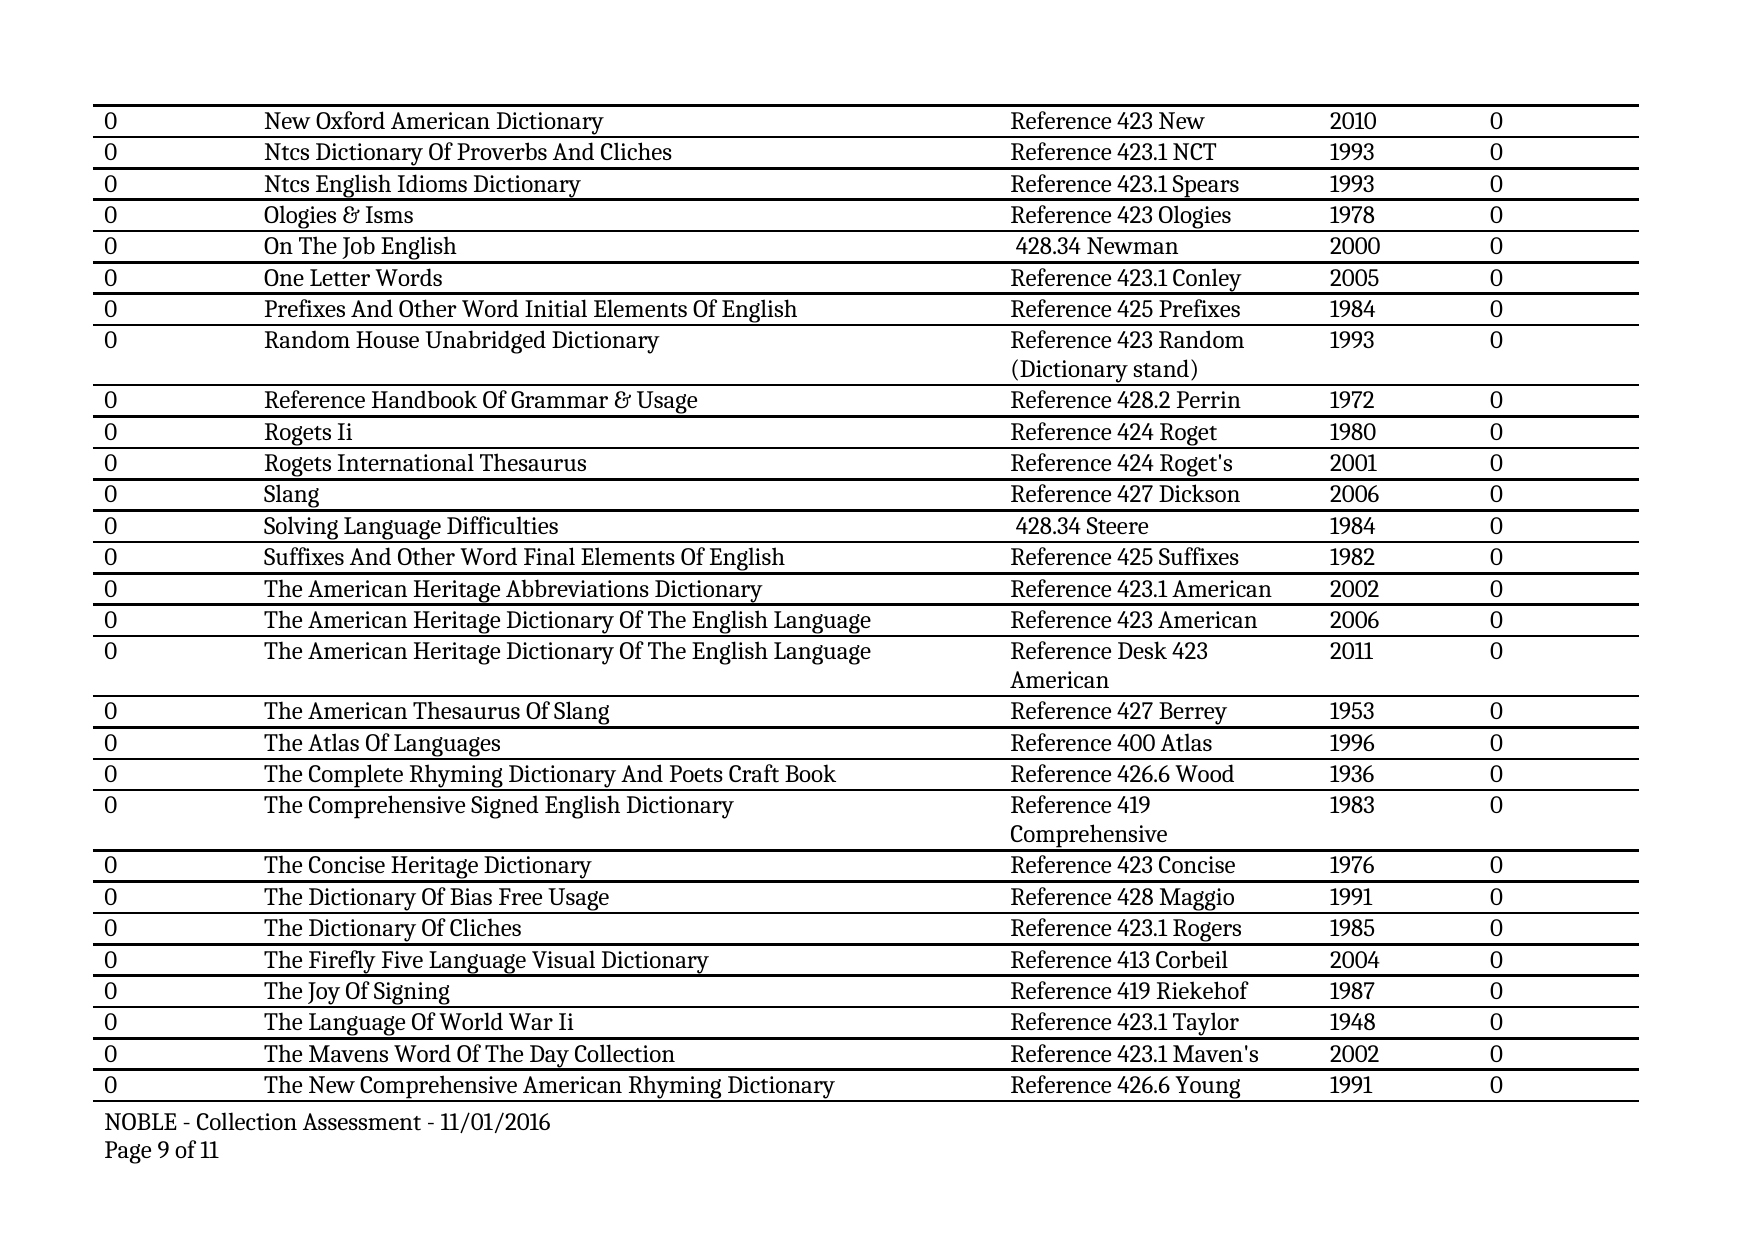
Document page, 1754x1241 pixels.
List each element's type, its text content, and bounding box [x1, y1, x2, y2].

table_cell 0 [93, 606, 253, 634]
table_cell 0 [1479, 107, 1638, 136]
table_cell 0 [93, 946, 253, 974]
table_cell 0 [1479, 326, 1638, 384]
table_cell 1982 [1319, 543, 1478, 572]
table_cell Reference 423 New [999, 107, 1319, 136]
table_cell On The Job English [253, 232, 999, 261]
table_cell 2006 [1319, 481, 1478, 509]
table_cell 0 [93, 386, 253, 415]
table_cell 0 [1479, 295, 1638, 324]
table_cell 2000 [1319, 232, 1478, 261]
table_cell Reference 423.1 Conley [999, 264, 1319, 292]
table_cell 0 [93, 107, 253, 136]
table_cell 0 [93, 232, 253, 261]
table_cell 2002 [1319, 575, 1478, 603]
table_cell 428.34 Steere [999, 512, 1319, 541]
table_cell Reference 423 Concise [999, 852, 1319, 880]
table_cell 1993 [1319, 326, 1478, 384]
table_cell 0 [1479, 386, 1638, 415]
table_cell Reference 423.1 NCT [999, 138, 1319, 167]
table_cell 1983 [1319, 791, 1478, 849]
table_cell 1984 [1319, 512, 1478, 541]
table_cell 0 [93, 760, 253, 789]
table_cell 2005 [1319, 264, 1478, 292]
table_cell 1993 [1319, 170, 1478, 198]
table_cell 0 [1479, 232, 1638, 261]
table_cell 1953 [1319, 697, 1478, 726]
table_cell 0 [1479, 791, 1638, 849]
table_cell 0 [1479, 637, 1638, 695]
table_cell 1993 [1319, 138, 1478, 167]
table_cell Reference 427 Dickson [999, 481, 1319, 509]
table_cell 0 [93, 1040, 253, 1068]
table_cell The American Heritage Dictionary Of The English Language [253, 637, 999, 695]
table_cell The Language Of World War Ii [253, 1008, 999, 1037]
table_cell 2002 [1319, 1040, 1478, 1068]
table_cell 0 [1479, 138, 1638, 167]
table_cell 0 [1479, 1071, 1638, 1100]
table_cell 1987 [1319, 977, 1478, 1006]
table_cell 0 [93, 138, 253, 167]
table_cell The American Thesaurus Of Slang [253, 697, 999, 726]
table_cell Slang [253, 481, 999, 509]
table_cell 1980 [1319, 418, 1478, 446]
table_cell 0 [1479, 201, 1638, 229]
table_cell 0 [1479, 1008, 1638, 1037]
table_cell The Complete Rhyming Dictionary And Poets Craft Book [253, 760, 999, 789]
table_cell Reference 423 Random (Dictionary stand) [999, 326, 1319, 384]
table_cell Reference 423.1 American [999, 575, 1319, 603]
table_cell One Letter Words [253, 264, 999, 292]
table_cell Reference 424 Roget's [999, 449, 1319, 478]
table_cell 0 [93, 418, 253, 446]
table_cell 428.34 Newman [999, 232, 1319, 261]
table_cell The Joy Of Signing [253, 977, 999, 1006]
table_cell 0 [1479, 977, 1638, 1006]
table_cell Random House Unabridged Dictionary [253, 326, 999, 384]
table_cell 0 [93, 295, 253, 324]
table_cell 0 [1479, 170, 1638, 198]
table_cell 0 [93, 170, 253, 198]
table_cell Solving Language Difficulties [253, 512, 999, 541]
table_cell 0 [1479, 697, 1638, 726]
table_cell The American Heritage Dictionary Of The English Language [253, 606, 999, 634]
table_cell Ntcs English Idioms Dictionary [253, 170, 999, 198]
table_cell Reference 426.6 Wood [999, 760, 1319, 789]
table_cell 0 [1479, 575, 1638, 603]
table_cell 0 [93, 201, 253, 229]
table_cell 2010 [1319, 107, 1478, 136]
table_cell The Concise Heritage Dictionary [253, 852, 999, 880]
table_cell Reference 424 Roget [999, 418, 1319, 446]
table_cell 0 [93, 729, 253, 757]
table_cell Reference 425 Prefixes [999, 295, 1319, 324]
table_cell 0 [1479, 264, 1638, 292]
table_cell Reference 423 Ologies [999, 201, 1319, 229]
table_cell Ntcs Dictionary Of Proverbs And Cliches [253, 138, 999, 167]
table_cell 0 [1479, 606, 1638, 634]
table_cell 0 [1479, 512, 1638, 541]
table_cell 0 [1479, 481, 1638, 509]
table_cell 1996 [1319, 729, 1478, 757]
table_cell 0 [93, 914, 253, 943]
table_cell 0 [93, 481, 253, 509]
table_cell Suffixes And Other Word Final Elements Of English [253, 543, 999, 572]
table_cell 0 [1479, 543, 1638, 572]
table_cell 0 [1479, 1040, 1638, 1068]
table_cell Reference 423.1 Rogers [999, 914, 1319, 943]
table_cell Reference 428.2 Perrin [999, 386, 1319, 415]
table_cell 1976 [1319, 852, 1478, 880]
table_cell 1978 [1319, 201, 1478, 229]
table_cell The American Heritage Abbreviations Dictionary [253, 575, 999, 603]
table_cell Reference Desk 423 American [999, 637, 1319, 695]
table_cell 0 [93, 264, 253, 292]
table_cell 0 [93, 697, 253, 726]
table_cell 1984 [1319, 295, 1478, 324]
table_cell 2011 [1319, 637, 1478, 695]
table_cell 0 [1479, 760, 1638, 789]
table_cell Reference 423.1 Maven's [999, 1040, 1319, 1068]
table_cell Reference 426.6 Young [999, 1071, 1319, 1100]
table_cell 0 [93, 637, 253, 695]
table_cell 1985 [1319, 914, 1478, 943]
table_cell Rogets Ii [253, 418, 999, 446]
table_cell The Comprehensive Signed English Dictionary [253, 791, 999, 849]
table_cell Reference 419 Comprehensive [999, 791, 1319, 849]
table_cell Ologies & Isms [253, 201, 999, 229]
table_cell 2004 [1319, 946, 1478, 974]
table_cell 0 [93, 883, 253, 912]
table_cell The Firefly Five Language Visual Dictionary [253, 946, 999, 974]
table_cell 1991 [1319, 883, 1478, 912]
table_cell The Dictionary Of Cliches [253, 914, 999, 943]
table_cell 0 [1479, 852, 1638, 880]
table_cell 0 [93, 1008, 253, 1037]
table_cell 1991 [1319, 1071, 1478, 1100]
table_cell 0 [1479, 946, 1638, 974]
table_cell 0 [93, 575, 253, 603]
table_cell 0 [1479, 729, 1638, 757]
table_cell 0 [1479, 449, 1638, 478]
table_cell The Dictionary Of Bias Free Usage [253, 883, 999, 912]
table_cell Reference 400 Atlas [999, 729, 1319, 757]
table_cell The Mavens Word Of The Day Collection [253, 1040, 999, 1068]
table_cell Reference Handbook Of Grammar & Usage [253, 386, 999, 415]
table_cell 0 [93, 791, 253, 849]
table_cell Reference 423.1 Spears [999, 170, 1319, 198]
table_cell Reference 423 American [999, 606, 1319, 634]
table_cell 0 [1479, 883, 1638, 912]
table_cell 0 [1479, 914, 1638, 943]
table_cell Reference 428 Maggio [999, 883, 1319, 912]
table_cell The Atlas Of Languages [253, 729, 999, 757]
table_cell Rogets International Thesaurus [253, 449, 999, 478]
table_cell 0 [93, 512, 253, 541]
table_cell New Oxford American Dictionary [253, 107, 999, 136]
table_cell The New Comprehensive American Rhyming Dictionary [253, 1071, 999, 1100]
table_cell Reference 423.1 Taylor [999, 1008, 1319, 1037]
table_cell Reference 427 Berrey [999, 697, 1319, 726]
table_cell 0 [1479, 418, 1638, 446]
table_cell 1936 [1319, 760, 1478, 789]
table_cell 1948 [1319, 1008, 1478, 1037]
table_cell 2001 [1319, 449, 1478, 478]
table_cell 0 [93, 1071, 253, 1100]
table_cell Reference 413 Corbeil [999, 946, 1319, 974]
table_cell 0 [93, 543, 253, 572]
table_cell 2006 [1319, 606, 1478, 634]
table_cell Prefixes And Other Word Initial Elements Of English [253, 295, 999, 324]
table_cell 0 [93, 449, 253, 478]
table_cell 0 [93, 326, 253, 384]
table_cell 0 [93, 977, 253, 1006]
table_cell 1972 [1319, 386, 1478, 415]
table_cell Reference 425 Suffixes [999, 543, 1319, 572]
table_cell Reference 419 Riekehof [999, 977, 1319, 1006]
table_cell 0 [93, 852, 253, 880]
